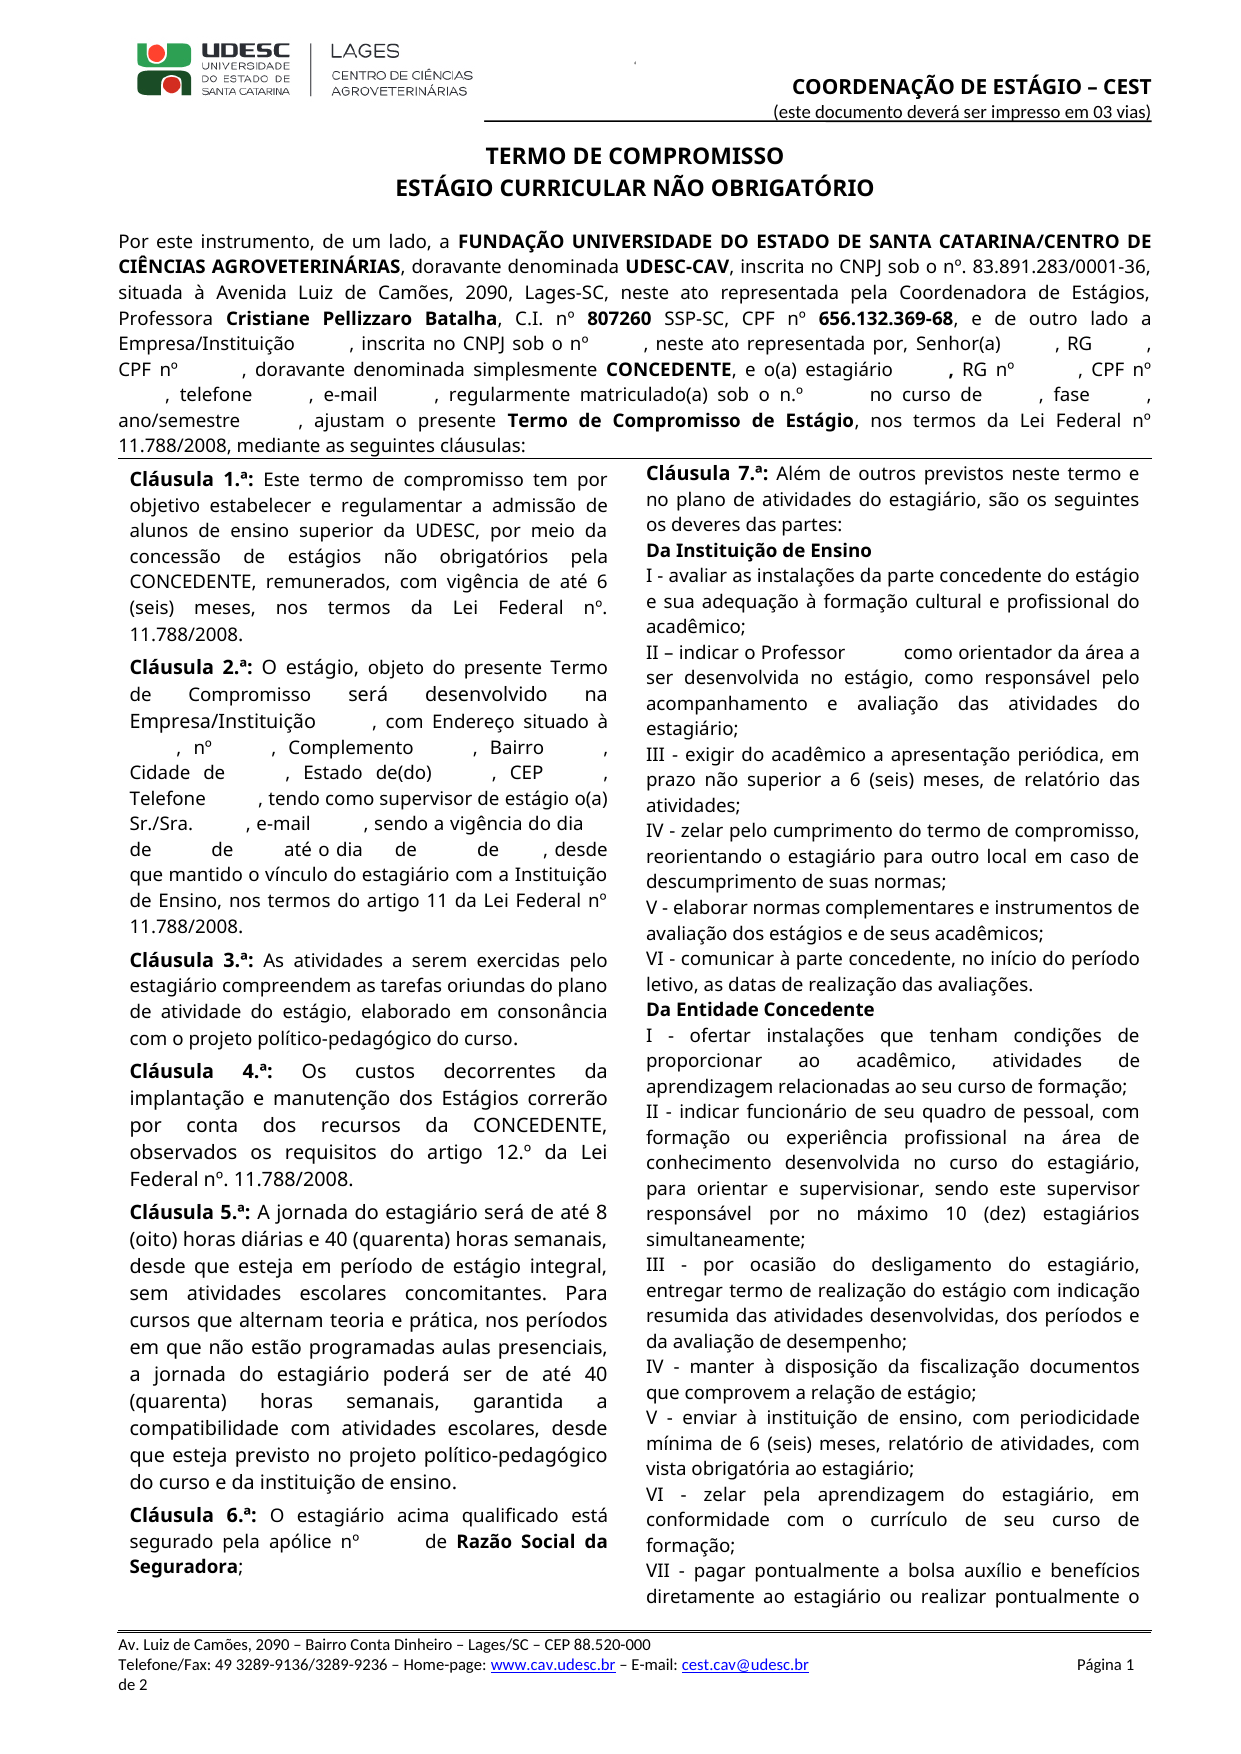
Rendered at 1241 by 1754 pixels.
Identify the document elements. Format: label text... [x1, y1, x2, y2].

text ESTÁGIO CURRICULAR NÃO OBRIGATÓRIO [118, 171, 1152, 203]
picture [116, 21, 485, 122]
text Por este instrumento, de um lado, a FUNDAÇÃO UNIVERSIDADE DO ESTADO DE SANTA CATARINA/CENTRO DE CIÊNCIAS AGROVETERINÁRIAS, doravante denominada UDESC-CAV, inscrita no CNPJ sob o nº. 83.891.283/0001-36, situada à Avenida Luiz de Camões, 2090, Lages-SC, neste ato representada pela Coordenadora de Estágios, Professora Cristiane Pellizzaro Batalha, C.I. nº 807260 SSP-SC, CPF nº 656.132.369-68, e de outro lado a Empresa/Instituição , inscrita no CNPJ sob o nº , neste ato representada por, Senhor(a) , RG , CPF nº , doravante denominada simplesmente CONCEDENTE, e o(a) estagiário , RG nº , CPF nº , telefone , e-mail , regularmente matriculado(a) sob o n.º no curso de , fase , ano/semestre , ajustam o presente Termo de Compromisso de Estágio, nos termos da Lei Federal nº 11.788/2008, mediante as seguintes cláusulas: [118, 228, 1152, 458]
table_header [635, 459, 1152, 1630]
text TERMO DE COMPROMISSO [118, 140, 1152, 171]
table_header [118, 459, 634, 1630]
